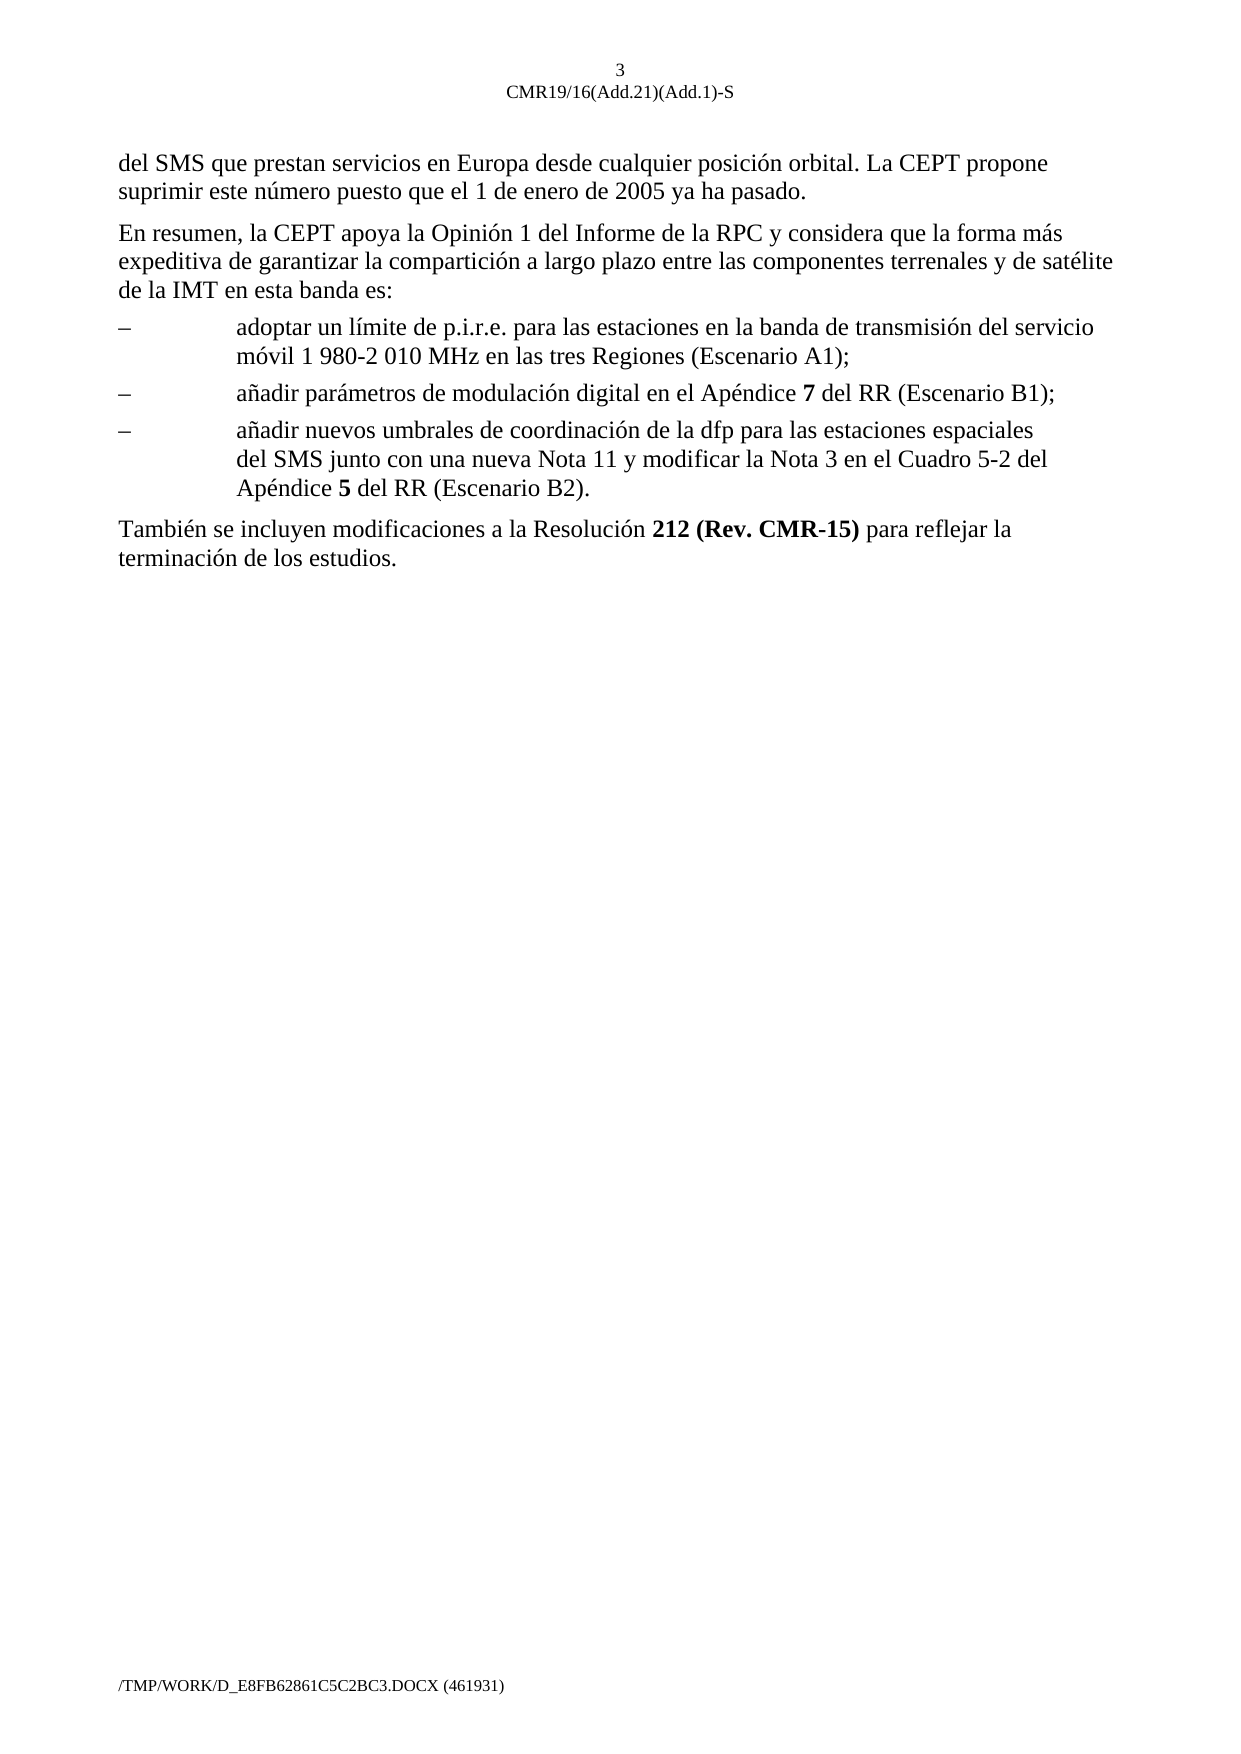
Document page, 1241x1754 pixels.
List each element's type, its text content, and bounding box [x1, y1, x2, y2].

text En resumen, la CEPT apoya la Opinión 1 del Informe de la RPC y considera que la forma más expeditiva de garantizar la compartición a largo plazo entre las componentes terrenales y de satélite de la IMT en esta banda es: [118, 218, 1122, 304]
text – añadir parámetros de modulación digital en el Apéndice 7 del RR (Escenario B1); [118, 378, 1122, 407]
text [118, 148, 1122, 205]
text También se incluyen modificaciones a la Resolución 212 (Rev. CMR-15) para reflejar la terminación de los estudios. [118, 514, 1122, 571]
text – añadir nuevos umbrales de coordinación de la dfp para las estaciones espaciales del SMS junto con una nueva Nota 11 y modificar la Nota 3 en el Cuadro 5-2 del Apéndice 5 del RR (Escenario B2). [118, 415, 1122, 501]
text – adoptar un límite de p.i.r.e. para las estaciones en la banda de transmisión del servicio móvil 1 980-2 010 MHz en las tres Regiones (Escenario A1); [118, 312, 1122, 370]
